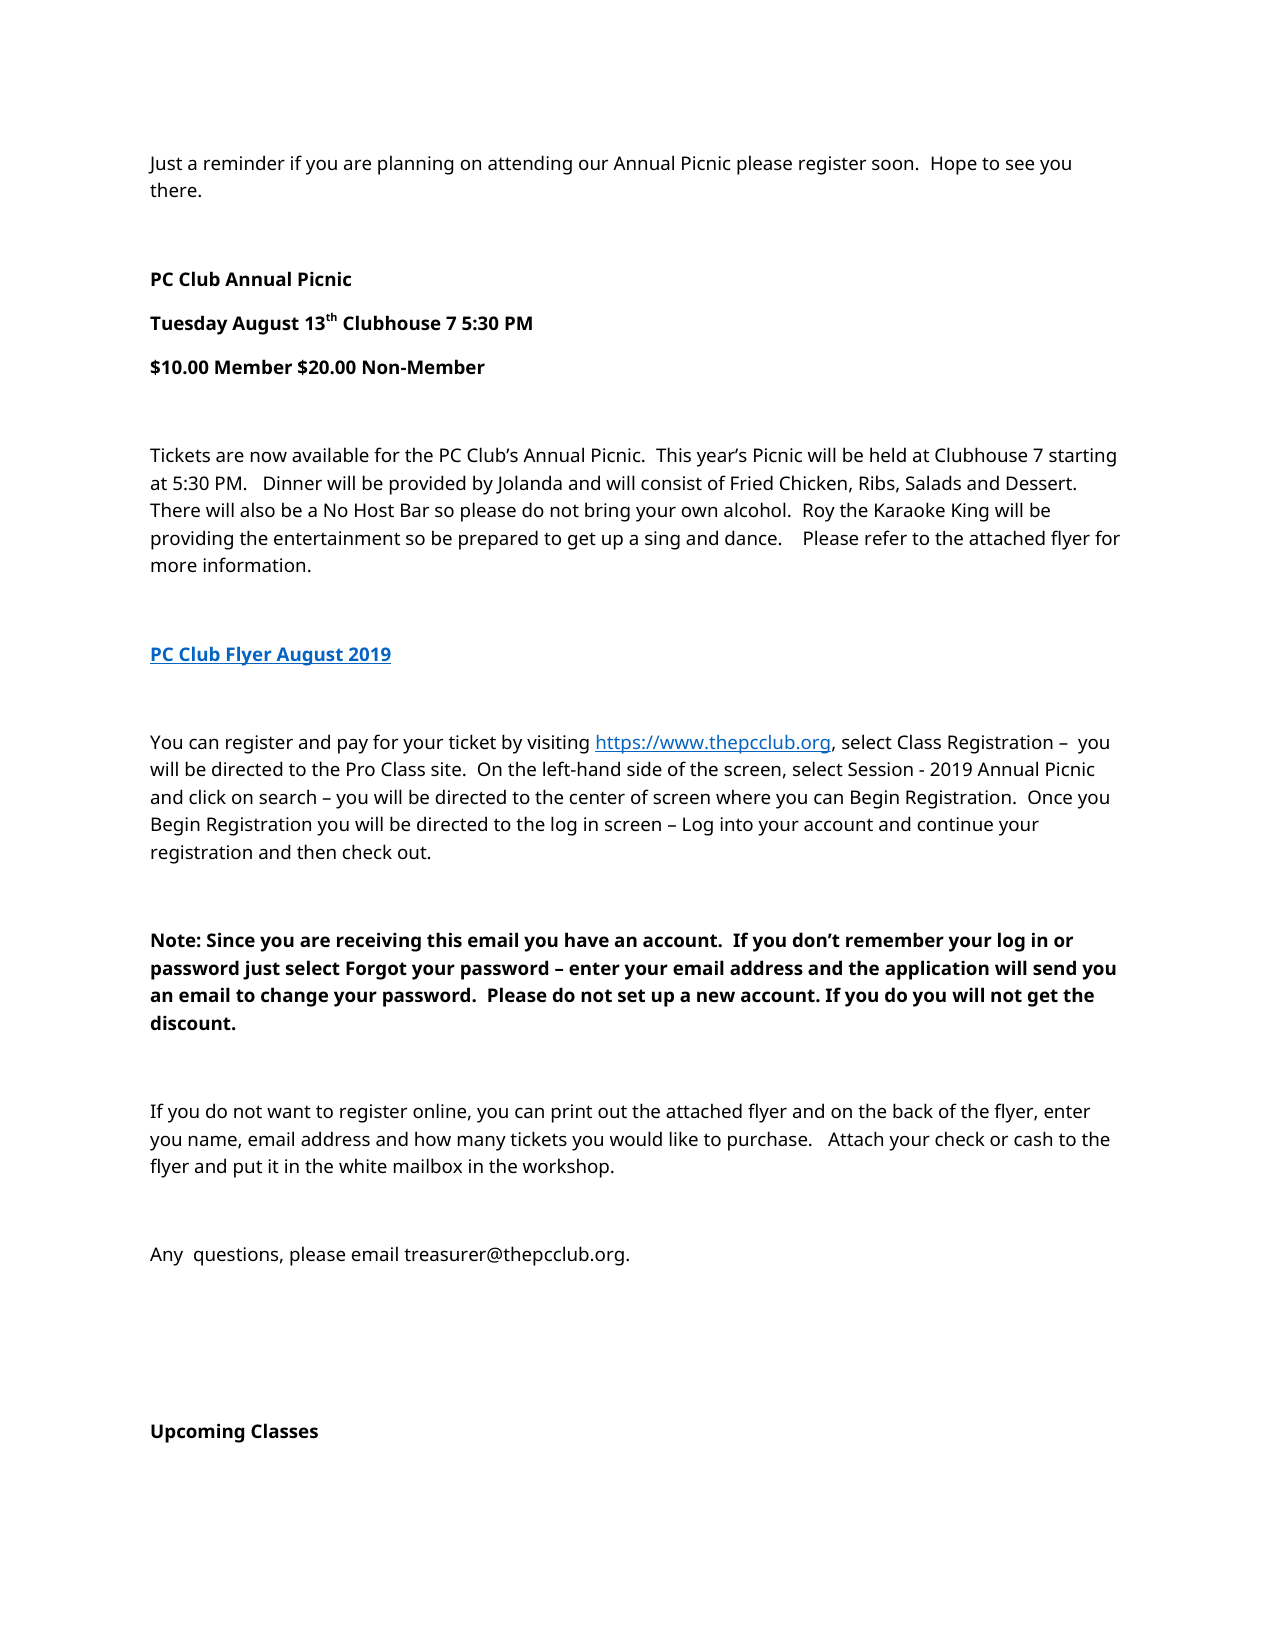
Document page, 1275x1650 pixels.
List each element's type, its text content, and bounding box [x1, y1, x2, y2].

text Just a reminder if you are planning on attending our Annual Picnic please register soon. Hope to see you there. [150, 150, 1125, 203]
text You can register and pay for your ticket by visiting https://www.thepcclub.org, select Class Registration – you will be directed to the Pro Class site. On the left-hand side of the screen, select Session - 2019 Annual Picnic and click on search – you will be directed to the center of screen where you can Begin Registration. Once you Begin Registration you will be directed to the log in screen – Log into your account and continue your registration and then check out. [150, 729, 1125, 865]
text $10.00 Member $20.00 Non-Member [150, 354, 1125, 380]
text Tuesday August 13th Clubhouse 7 5:30 PM [150, 310, 1125, 336]
text Note: Since you are receiving this email you have an account. If you don’t remember your log in or password just select Forgot your password – enter your email address and the application will send you an email to change your password. Please do not set up a new account. If you do you will not get the discount. [150, 927, 1125, 1036]
text If you do not want to register online, you can print out the attached flyer and on the back of the flyer, enter you name, email address and how many tickets you would like to purchase. Attach your check or cash to the flyer and put it in the white mailbox in the workshop. [150, 1098, 1125, 1179]
text Any questions, please email treasurer@thepcclub.org. [150, 1242, 1125, 1267]
text Tickets are now available for the PC Club’s Annual Picnic. This year’s Picnic will be held at Clubhouse 7 starting at 5:30 PM. Dinner will be provided by Jolanda and will consist of Fried Chicken, Ribs, Salads and Dessert. There will also be a No Host Bar so please do not bring your own alcohol. Roy the Karaoke King will be providing the entertainment so be prepared to get up a sing and dance. Please refer to the attached flyer for more information. [150, 442, 1125, 578]
text PC Club Flyer August 2019 [150, 641, 1125, 666]
text PC Club Annual Picnic [150, 266, 1125, 291]
text Upcoming Classes [150, 1418, 1125, 1444]
